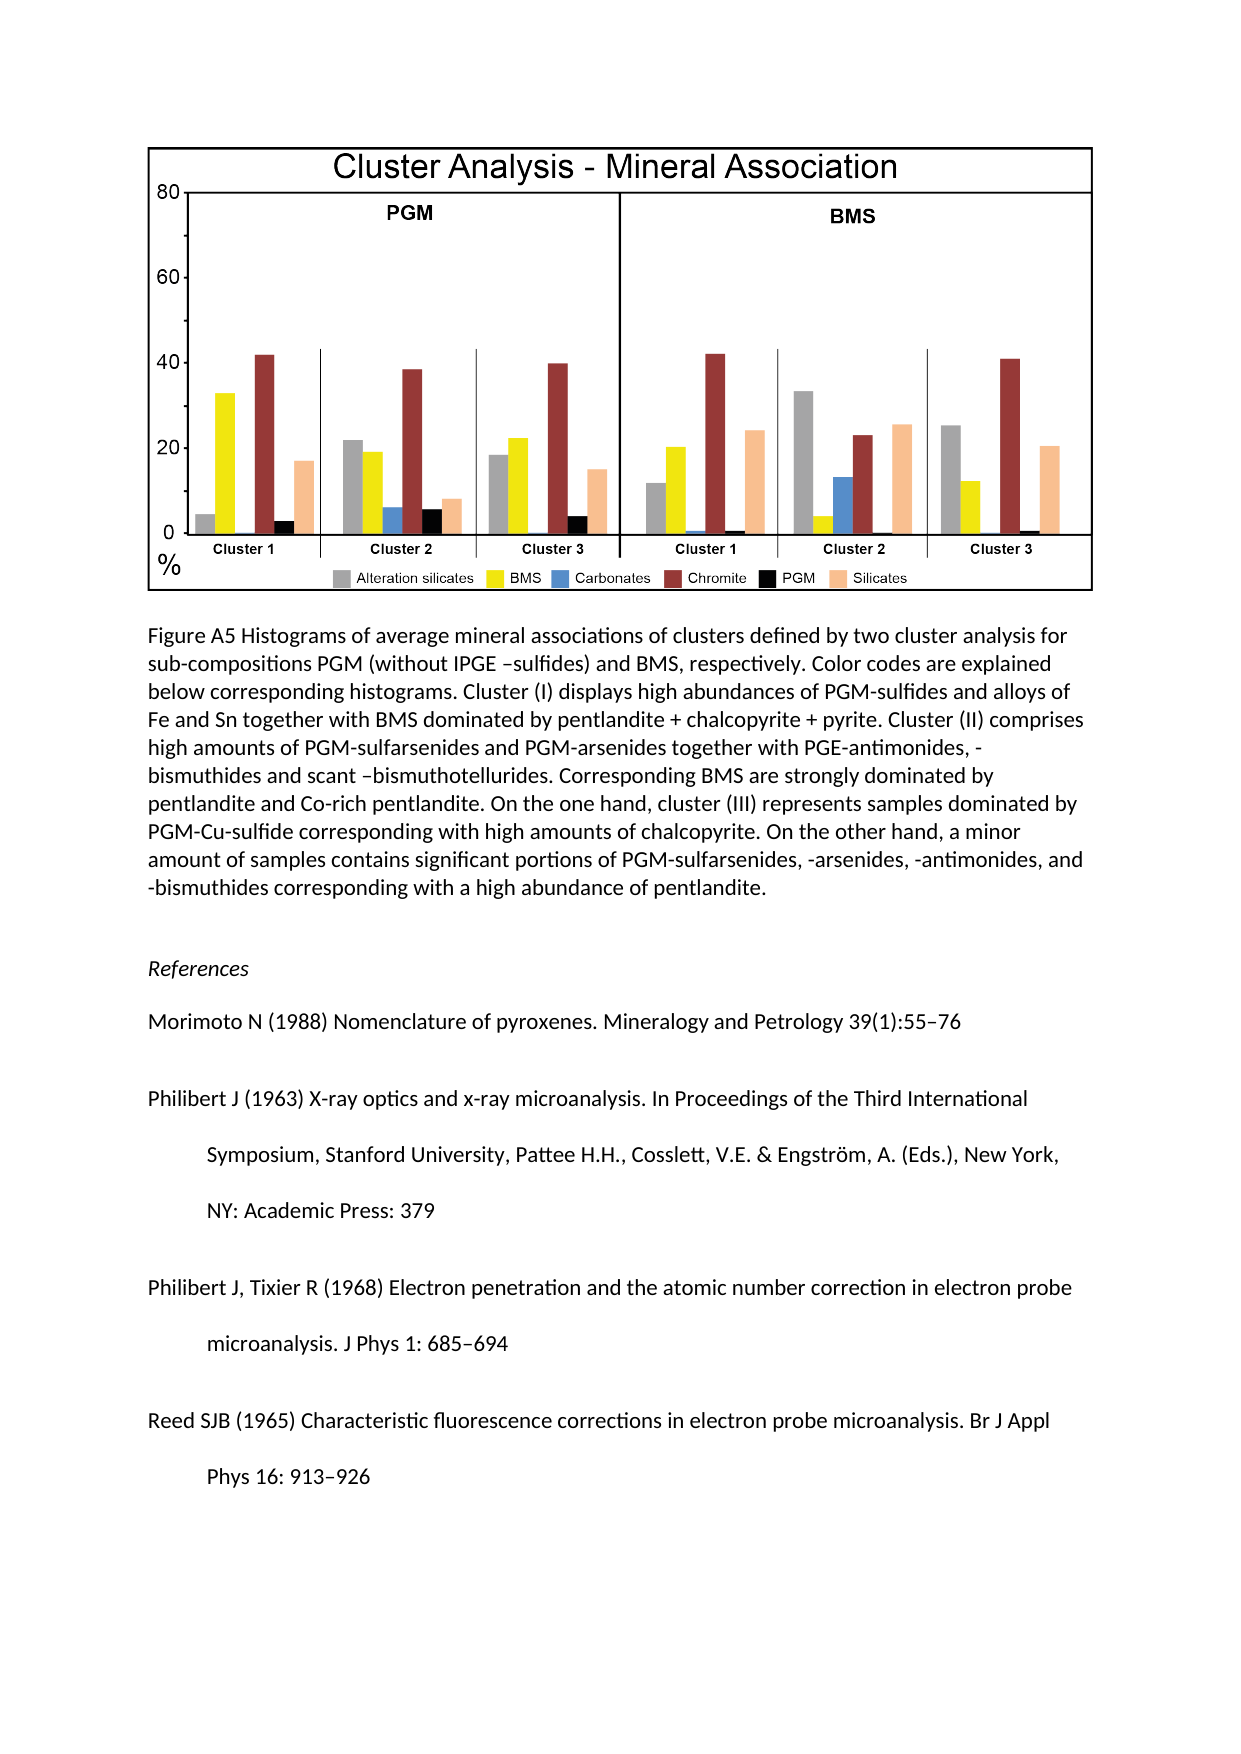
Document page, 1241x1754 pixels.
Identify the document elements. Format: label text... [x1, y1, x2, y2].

text Morimoto N (1988) Nomenclature of pyroxenes. Mineralogy and Petrology 39(1):55–76 [148, 1007, 1093, 1035]
text Philibert J (1963) X-ray optics and x-ray microanalysis. In Proceedings of the Third International Symposium, Stanford University, Pattee H.H., Cosslett, V.E. & Engström, A. (Eds.), New York, NY: Academic Press: 379 [148, 1084, 1093, 1224]
picture [147, 147, 1093, 591]
text Philibert J, Tixier R (1968) Electron penetration and the atomic number correction in electron probe microanalysis. J Phys 1: 685–694 [148, 1273, 1093, 1357]
text References [148, 954, 1093, 982]
text Figure A5 Histograms of average mineral associations of clusters defined by two cluster analysis for sub-compositions PGM (without IPGE –sulfides) and BMS, respectively. Color codes are explained below corresponding histograms. Cluster (I) displays high abundances of PGM-sulfides and alloys of Fe and Sn together with BMS dominated by pentlandite + chalcopyrite + pyrite. Cluster (II) comprises high amounts of PGM-sulfarsenides and PGM-arsenides together with PGE-antimonides, -bismuthides and scant –bismuthotellurides. Corresponding BMS are strongly dominated by pentlandite and Co-rich pentlandite. On the one hand, cluster (III) represents samples dominated by PGM-Cu-sulfide corresponding with high amounts of chalcopyrite. On the other hand, a minor amount of samples contains significant portions of PGM-sulfarsenides, -arsenides, -antimonides, and -bismuthides corresponding with a high abundance of pentlandite. [148, 621, 1093, 901]
text Reed SJB (1965) Characteristic fluorescence corrections in electron probe microanalysis. Br J Appl Phys 16: 913–926 [148, 1406, 1093, 1490]
